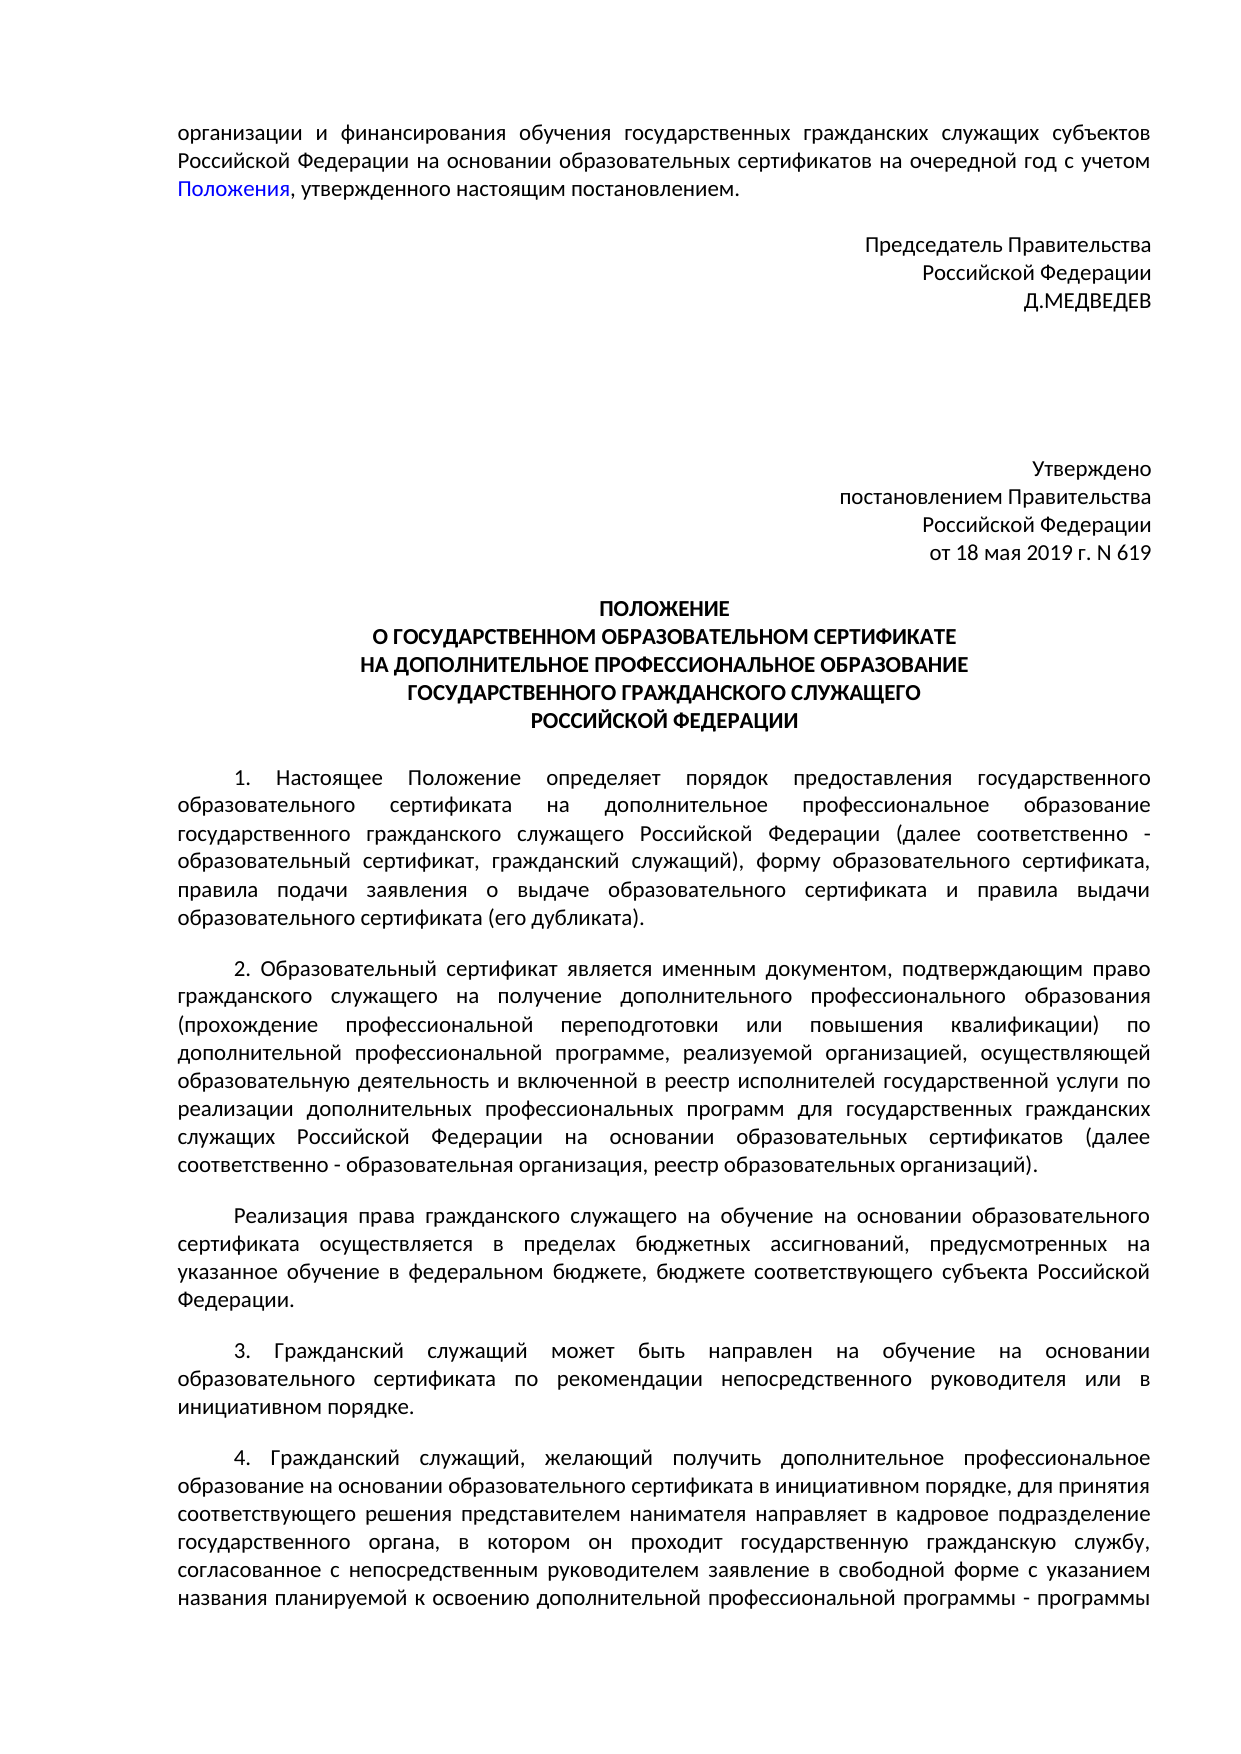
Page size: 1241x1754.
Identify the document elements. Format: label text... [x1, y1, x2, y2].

text Российской Федерации [177, 510, 1152, 538]
title ГОСУДАРСТВЕННОГО ГРАЖДАНСКОГО СЛУЖАЩЕГО [177, 678, 1152, 707]
text Реализация права гражданского служащего на обучение на основании образовательного сертификата осуществляется в пределах бюджетных ассигнований, предусмотренных на указанное обучение в федеральном бюджете, бюджете соответствующего субъекта Российской Федерации. [177, 1201, 1152, 1313]
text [177, 118, 1152, 202]
title О ГОСУДАРСТВЕННОМ ОБРАЗОВАТЕЛЬНОМ СЕРТИФИКАТЕ [177, 622, 1152, 651]
text 3. Гражданский служащий может быть направлен на обучение на основании образовательного сертификата по рекомендации непосредственного руководителя или в инициативном порядке. [177, 1336, 1152, 1420]
text Д.МЕДВЕДЕВ [177, 286, 1152, 314]
text 2. Образовательный сертификат является именным документом, подтверждающим право гражданского служащего на получение дополнительного профессионального образования (прохождение профессиональной переподготовки или повышения квалификации) по дополнительной профессиональной программе, реализуемой организацией, осуществляющей образовательную деятельность и включенной в реестр исполнителей государственной услуги по реализации дополнительных профессиональных программ для государственных гражданских служащих Российской Федерации на основании образовательных сертификатов (далее соответственно - образовательная организация, реестр образовательных организаций). [177, 954, 1152, 1178]
text Председатель Правительства [177, 230, 1152, 258]
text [177, 1443, 1152, 1611]
text от 18 мая 2019 г. N 619 [177, 538, 1152, 566]
text Российской Федерации [177, 258, 1152, 286]
text Утверждено [177, 454, 1152, 482]
title НА ДОПОЛНИТЕЛЬНОЕ ПРОФЕССИОНАЛЬНОЕ ОБРАЗОВАНИЕ [177, 651, 1152, 678]
title ПОЛОЖЕНИЕ [177, 594, 1152, 622]
text постановлением Правительства [177, 482, 1152, 510]
text 1. Настоящее Положение определяет порядок предоставления государственного образовательного сертификата на дополнительное профессиональное образование государственного гражданского служащего Российской Федерации (далее соответственно - образовательный сертификат, гражданский служащий), форму образовательного сертификата, правила подачи заявления о выдаче образовательного сертификата и правила выдачи образовательного сертификата (его дубликата). [177, 763, 1152, 931]
title РОССИЙСКОЙ ФЕДЕРАЦИИ [177, 707, 1152, 734]
